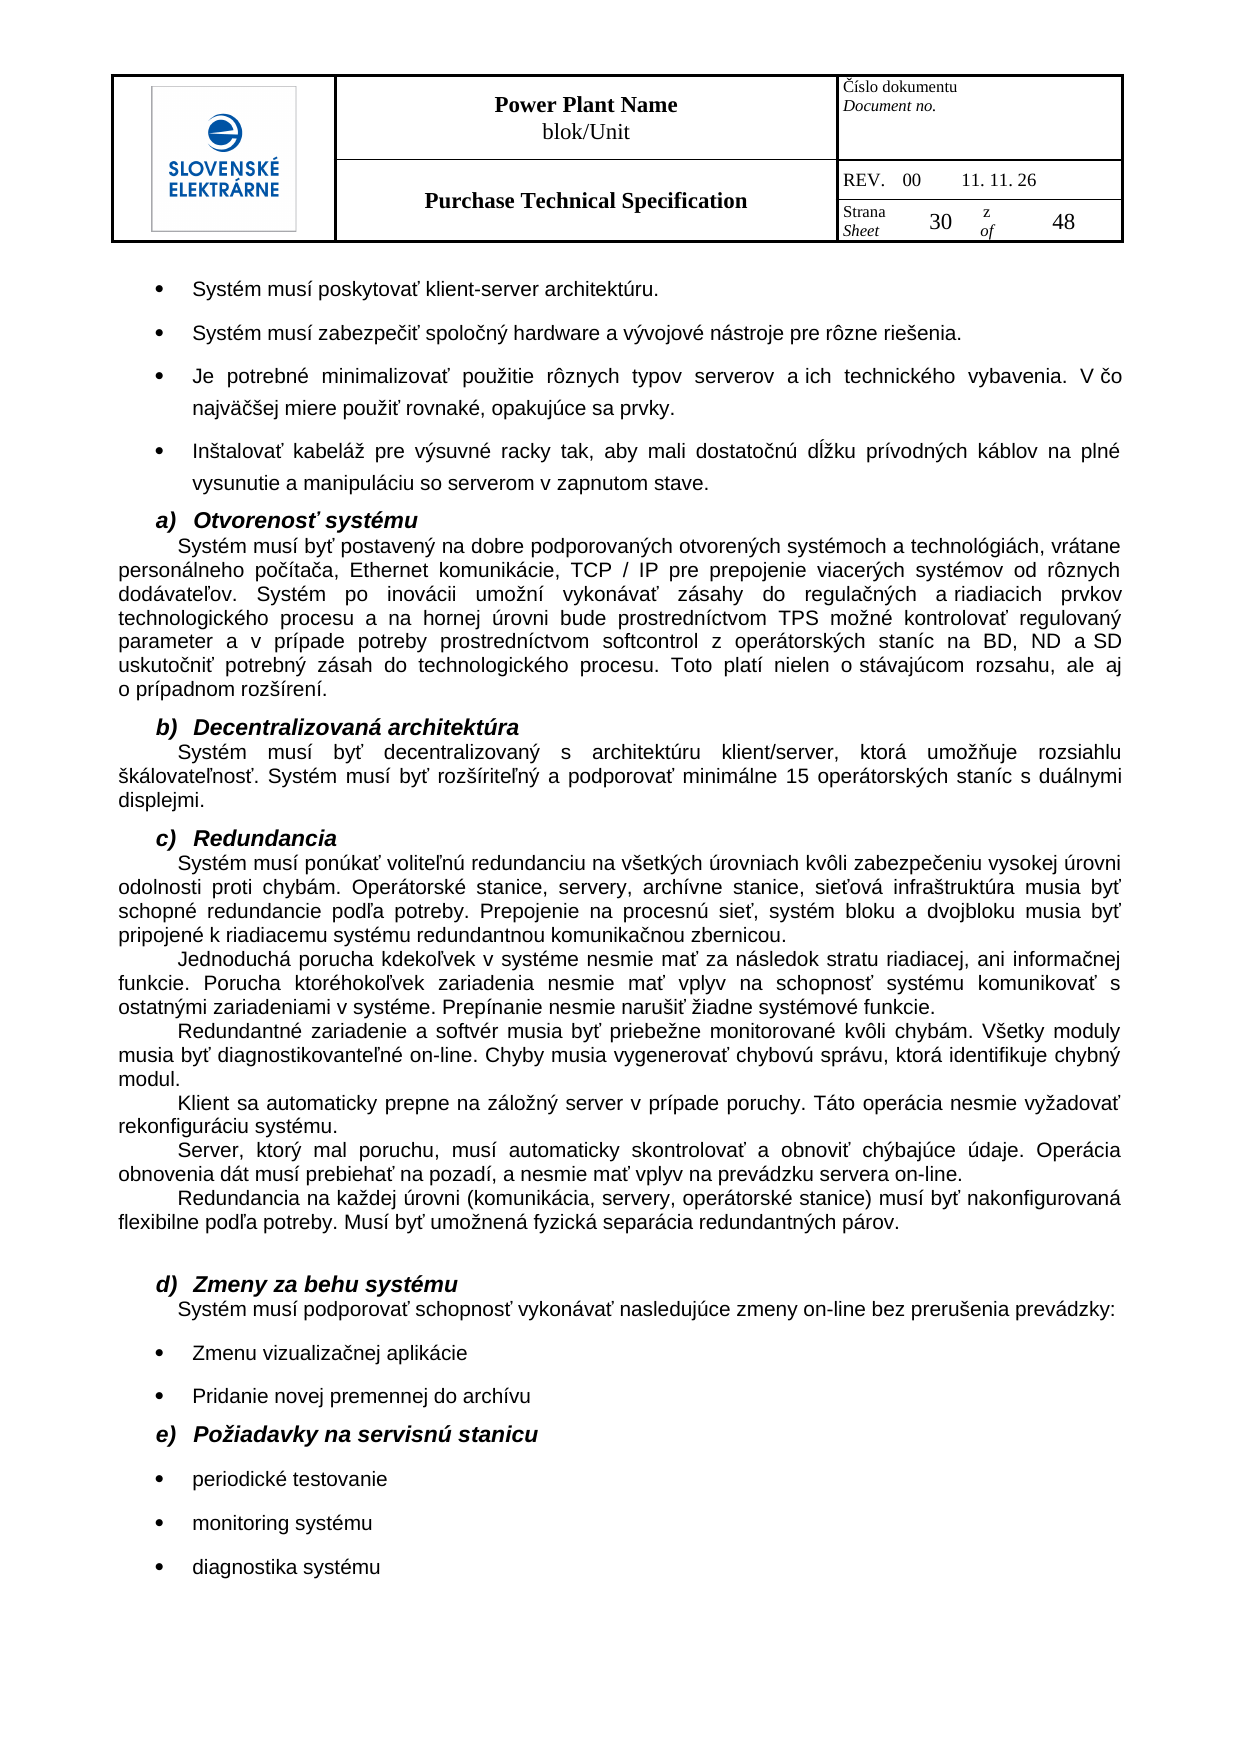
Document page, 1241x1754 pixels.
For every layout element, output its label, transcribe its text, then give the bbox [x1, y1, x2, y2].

list diagnostika systému [156, 1547, 1122, 1578]
list Systém musí zabezpečiť spoločný hardware a vývojové nástroje pre rôzne riešenia. [156, 313, 1122, 345]
list Je potrebné minimalizovať použitie rôznych typov serverov a ich technického vybavenia. V čo najväčšej miere použiť rovnaké, opakujúce sa prvky. [156, 357, 1122, 420]
list Požiadavky na servisnú stanicu [156, 1421, 1122, 1447]
text Systém musí byť postavený na dobre podporovaných otvorených systémoch a technológiách, vrátane personálneho počítača, Ethernet komunikácie, TCP / IP pre prepojenie viacerých systémov od rôznych dodávateľov. Systém po inovácii umožní vykonávať zásahy do regulačných a riadiacich prvkov technologického procesu a na hornej úrovni bude prostredníctvom TPS možné kontrolovať regulovaný parameter a v prípade potreby prostredníctvom softcontrol z operátorských staníc na BD, ND a SD uskutočniť potrebný zásah do technologického procesu. Toto platí nielen o stávajúcom rozsahu, ale aj o prípadnom rozšírení. [118, 533, 1122, 701]
picture [151, 86, 297, 232]
text Systém musí byť decentralizovaný s architektúru klient/server, ktorá umožňuje rozsiahlu škálovateľnosť. Systém musí byť rozšíriteľný a podporovať minimálne 15 operátorských staníc s duálnymi displejmi. [118, 740, 1122, 812]
list Otvorenosť systému [156, 507, 1122, 533]
list Systém musí poskytovať klient-server architektúru. [156, 270, 1122, 301]
list periodické testovanie [156, 1460, 1122, 1491]
text Klient sa automaticky prepne na záložný server v prípade poruchy. Táto operácia nesmie vyžadovať rekonfiguráciu systému. [118, 1090, 1122, 1138]
text Jednoduchá porucha kdekoľvek v systéme nesmie mať za následok stratu riadiacej, ani informačnej funkcie. Porucha ktoréhokoľvek zariadenia nesmie mať vplyv na schopnosť systému komunikovať s ostatnými zariadeniami v systéme. Prepínanie nesmie narušiť žiadne systémové funkcie. [118, 947, 1122, 1018]
text Redundancia na každej úrovni (komunikácia, servery, operátorské stanice) musí byť nakonfigurovaná flexibilne podľa potreby. Musí byť umožnená fyzická separácia redundantných párov. [118, 1186, 1122, 1234]
text Server, ktorý mal poruchu, musí automaticky skontrolovať a obnoviť chýbajúce údaje. Operácia obnovenia dát musí prebiehať na pozadí, a nesmie mať vplyv na prevádzku servera on-line. [118, 1138, 1122, 1186]
list Zmeny za behu systému [156, 1271, 1122, 1297]
list Zmenu vizualizačnej aplikácie [156, 1333, 1122, 1365]
list Pridanie novej premennej do archívu [156, 1377, 1122, 1408]
list Redundancia [156, 824, 1122, 851]
list Inštalovať kabeláž pre výsuvné racky tak, aby mali dostatočnú dĺžku prívodných káblov na plné vysunutie a manipuláciu so serverom v zapnutom stave. [156, 432, 1122, 495]
text Systém musí ponúkať voliteľnú redundanciu na všetkých úrovniach kvôli zabezpečeniu vysokej úrovni odolnosti proti chybám. Operátorské stanice, servery, archívne stanice, sieťová infraštruktúra musia byť schopné redundancie podľa potreby. Prepojenie na procesnú sieť, systém bloku a dvojbloku musia byť pripojené k riadiacemu systému redundantnou komunikačnou zbernicou. [118, 851, 1122, 947]
text Redundantné zariadenie a softvér musia byť priebežne monitorované kvôli chybám. Všetky moduly musia byť diagnostikovanteľné on-line. Chyby musia vygenerovať chybovú správu, ktorá identifikuje chybný modul. [118, 1018, 1122, 1090]
text Systém musí podporovať schopnosť vykonávať nasledujúce zmeny on-line bez prerušenia prevádzky: [118, 1297, 1122, 1321]
list monitoring systému [156, 1503, 1122, 1535]
list Decentralizovaná architektúra [156, 714, 1122, 740]
